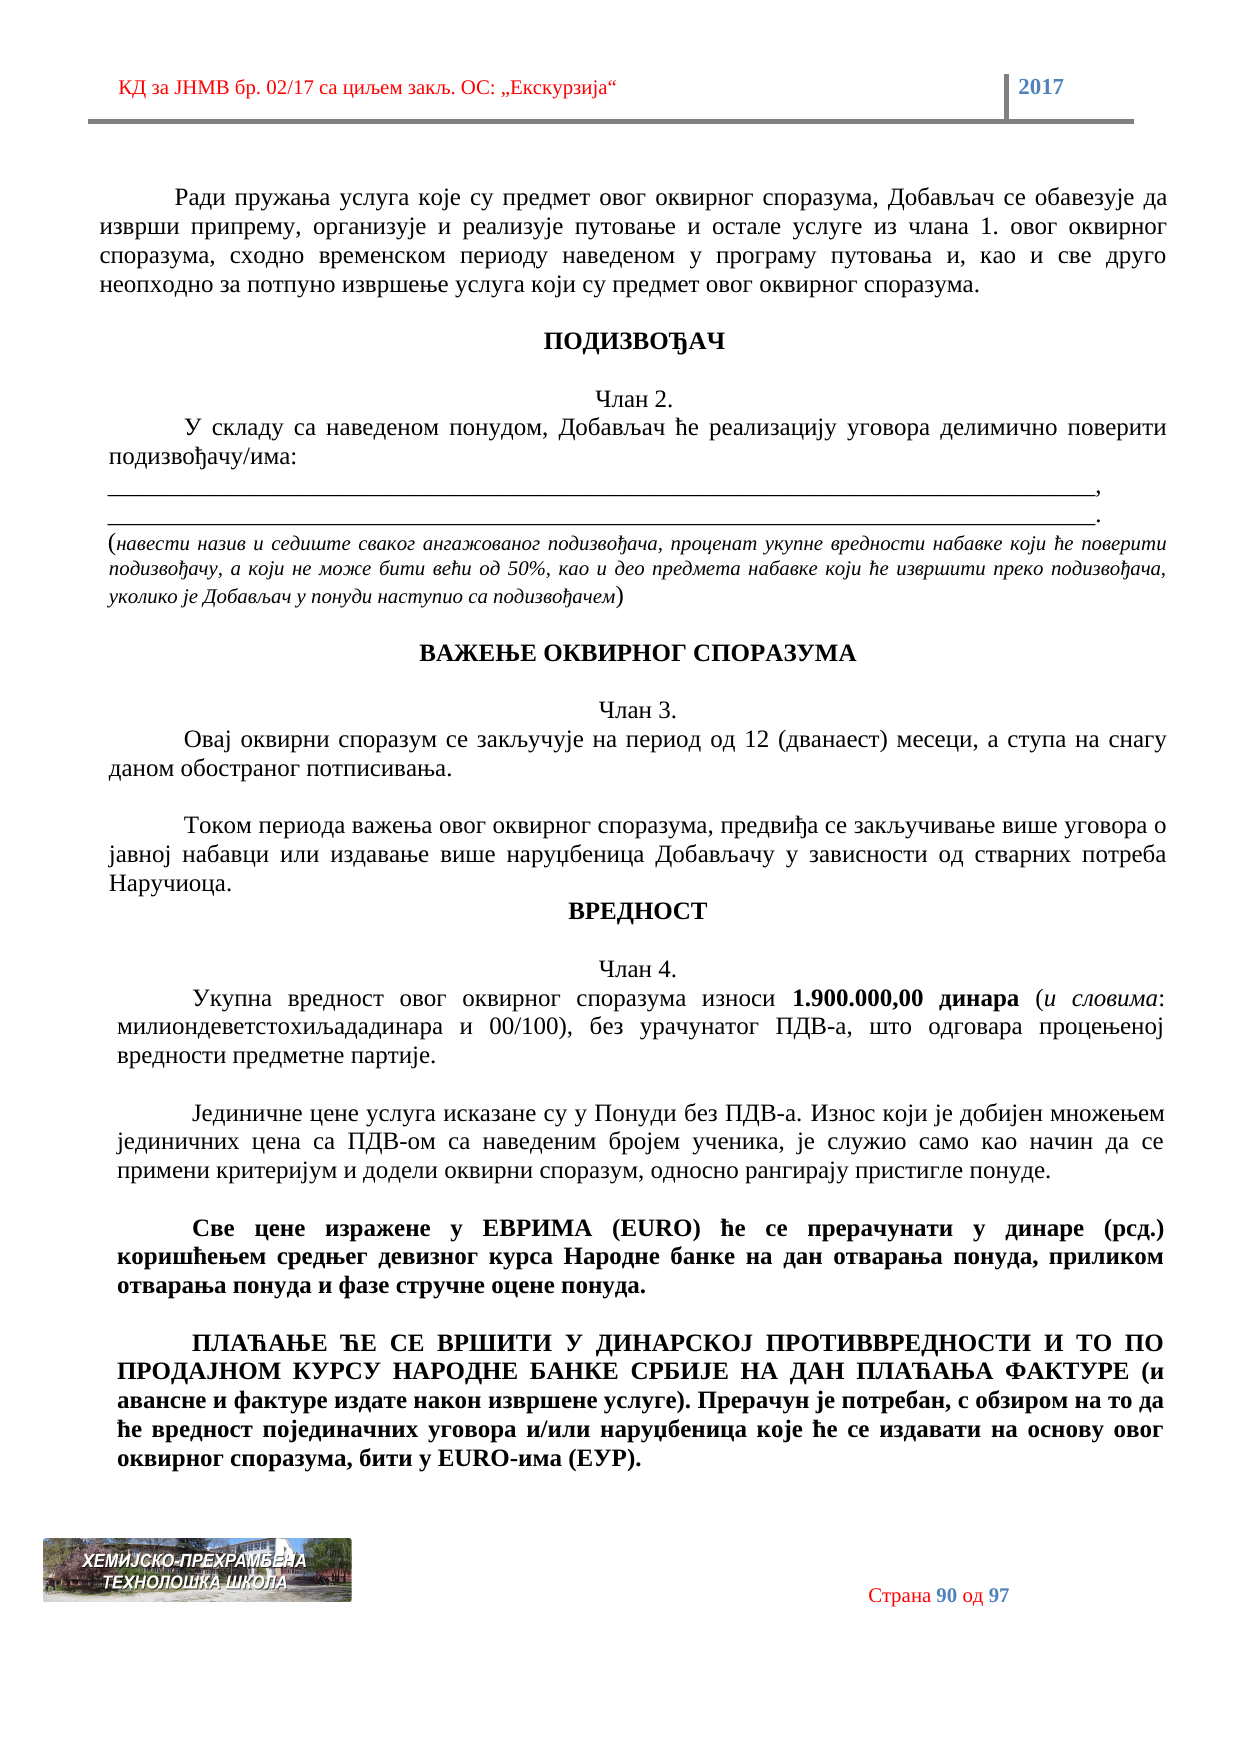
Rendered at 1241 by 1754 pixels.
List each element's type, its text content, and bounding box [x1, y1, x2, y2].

text Ради пружања услуга које су предмет овог оквирног споразума, Добављач се обавезује да изврши припрему, организује и реализује путовање и остале услуге из члана 1. овог оквирног споразума, сходно временском периоду наведеном у програму путовања и, као и све друго неопходно за потпуно извршење услуга који су предмет овог оквирног споразума. [99, 182, 1168, 297]
text (навести назив и седиште сваког ангажованог подизвођача, проценат укупне вредности набавке који ће поверити подизвођачу, а који не може бити већи од 50%, као и део предмета набавке који ће извршити преко подизвођача, уколико је Добављач у понуди наступио са подизвођачем) [108, 527, 1168, 609]
picture [43, 1538, 352, 1602]
text ПЛАЋАЊЕ ЋЕ СЕ ВРШИТИ У ДИНАРСКОЈ ПРОТИВВРЕДНОСТИ И ТО ПО ПРОДАЈНОМ КУРСУ НАРОДНЕ БАНКЕ СРБИЈЕ НА ДАН ПЛАЋАЊА ФАКТУРЕ (и авансне и фактуре издате након извршене услуге). Прерачун је потребан, с обзиром на то да ће вредност појединачних уговора и/или наруџбеница које ће се издавати на основу овог оквирног споразума, бити у EURO-има (ЕУР). [117, 1328, 1165, 1471]
text ПОДИЗВОЂАЧ [43, 326, 1226, 355]
text Члан 3. [108, 695, 1168, 724]
text ВРЕДНОСТ [108, 896, 1168, 925]
text Током периода важења овог оквирног споразума, предвиђа се закључивање више уговора о јавној набавци или издавање више наруџбеница Добављачу у зависности од стварних потреба Наручиоца. [109, 810, 1168, 896]
text _______________________________________________________________________________. [108, 499, 1168, 527]
text У складу са наведеном понудом, Добављач ће реализацију уговора делимично поверити подизвођачу/има: [109, 412, 1168, 470]
text _______________________________________________________________________________, [108, 470, 1168, 499]
text Укупна вредност овог оквирног споразума износи 1.900.000,00 динара (и словима: милиондеветстохиљададинара и 00/100), без урачунатог ПДВ-а, што одговара процењеној вредности предметне партије. [117, 983, 1165, 1069]
text Овај оквирни споразум се закључује на период од 12 (дванаест) месеци, а ступа на снагу даном обостраног потписивања. [109, 724, 1168, 781]
text Све цене изражене у ЕВРИМА (EURO) ће се прерачунати у динаре (рсд.) коришћењем средњег девизног курса Народне банке на дан отварања понуда, приликом отварања понуда и фазе стручне оцене понуда. [117, 1213, 1165, 1299]
text Члан 2. [43, 384, 1226, 412]
text Јединичне цене услуга исказане су у Понуди без ПДВ-а. Износ који је добијен множењем јединичних цена са ПДВ-ом са наведеним бројем ученика, је служио само као начин да се примени критеријум и додели оквирни споразум, односно рангирају пристигле понуде. [117, 1098, 1165, 1184]
text Члан 4. [108, 954, 1168, 983]
text ВАЖЕЊЕ ОКВИРНОГ СПОРАЗУМА [108, 638, 1168, 666]
